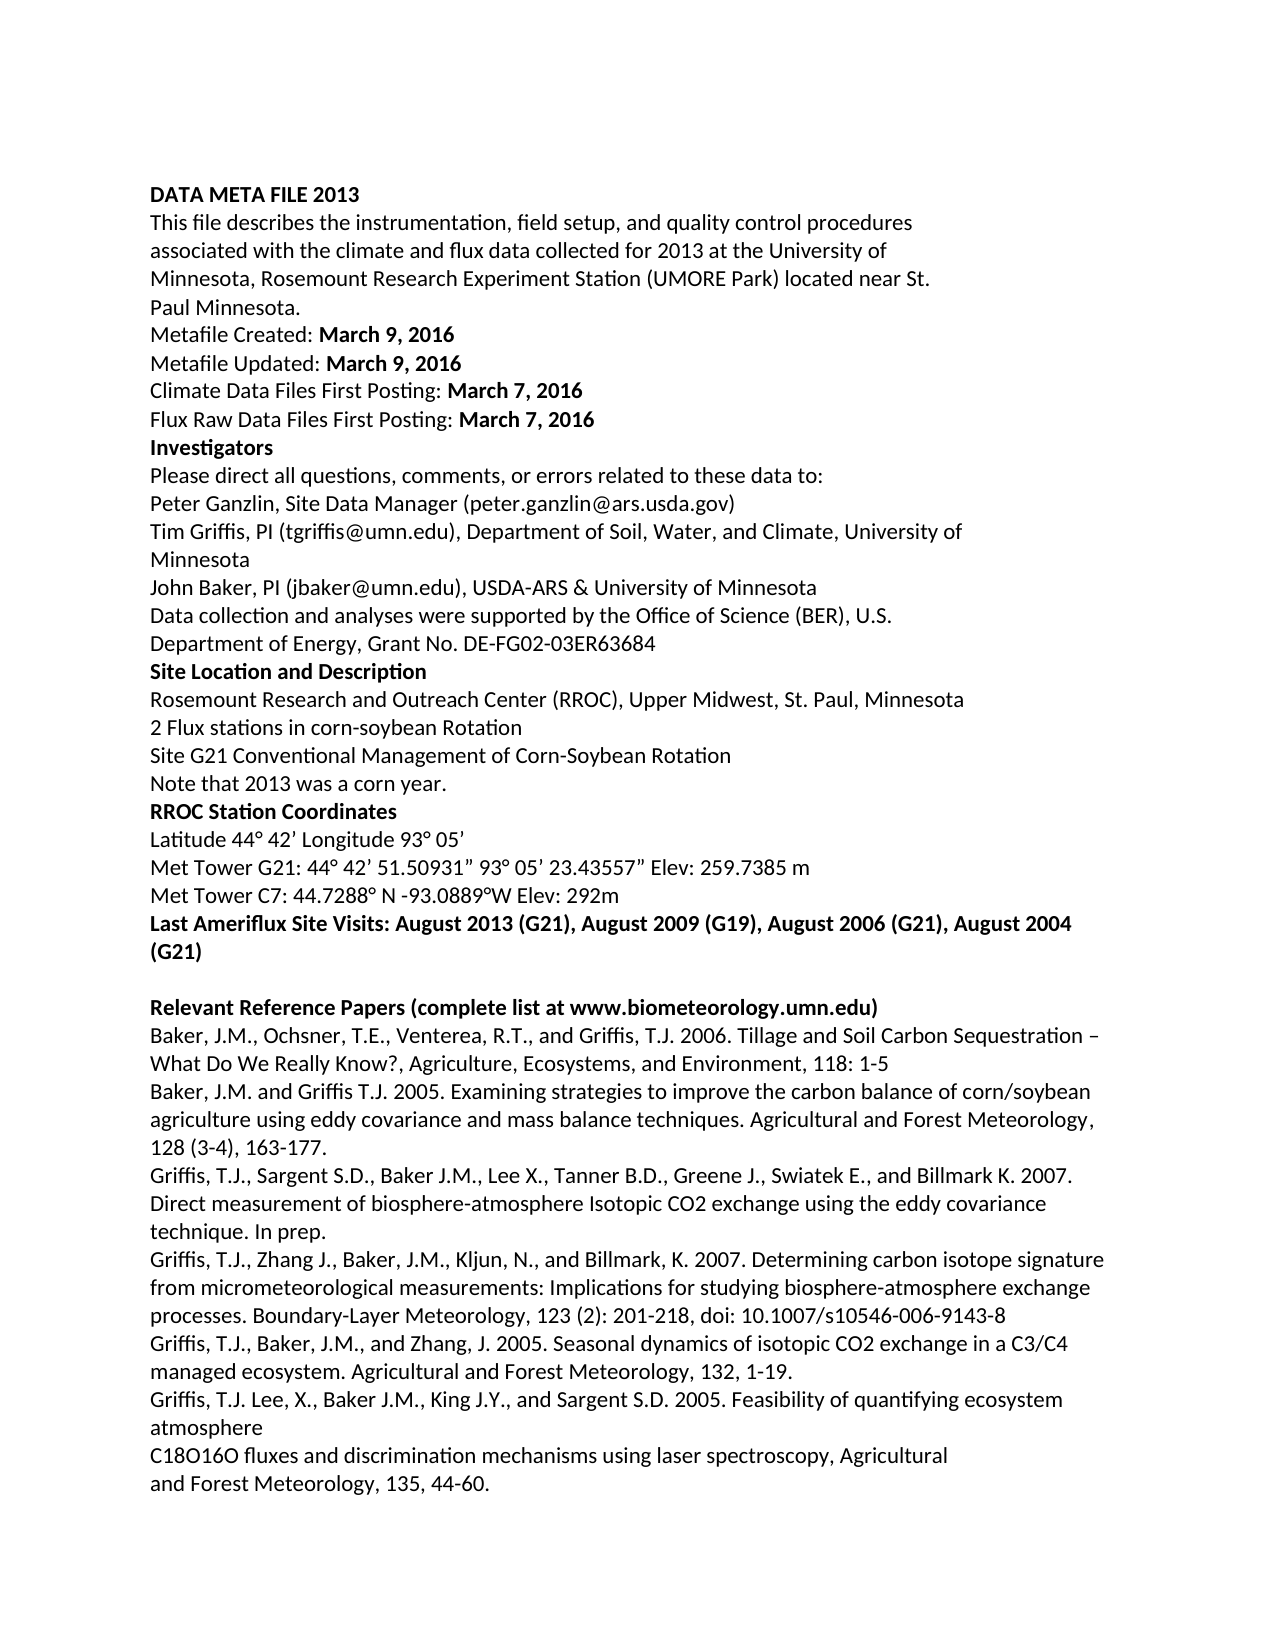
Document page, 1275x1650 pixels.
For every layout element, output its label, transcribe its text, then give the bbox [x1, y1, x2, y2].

text RROC Station Coordinates [150, 797, 1125, 825]
text Last Ameriflux Site Visits: August 2013 (G21), August 2009 (G19), August 2006 (G21), August 2004 (G21) [150, 909, 1125, 965]
text Please direct all questions, comments, or errors related to these data to: [150, 461, 1125, 489]
text Tim Griffis, PI (tgriffis@umn.edu), Department of Soil, Water, and Climate, University of [150, 517, 1125, 545]
text associated with the climate and flux data collected for 2013 at the University of [150, 237, 1125, 264]
text Site Location and Description [150, 657, 1125, 685]
text Department of Energy, Grant No. DE-FG02-03ER63684 [150, 629, 1125, 657]
text DATA META FILE 2013 [150, 181, 1125, 208]
text Latitude 44° 42’ Longitude 93° 05’ [150, 825, 1125, 853]
text 2 Flux stations in corn-soybean Rotation [150, 713, 1125, 741]
text Investigators [150, 433, 1125, 461]
text Baker, J.M. and Griffis T.J. 2005. Examining strategies to improve the carbon balance of corn/soybean [150, 1077, 1125, 1105]
text Flux Raw Data Files First Posting: March 7, 2016 [150, 405, 1125, 433]
text Griffis, T.J., Baker, J.M., and Zhang, J. 2005. Seasonal dynamics of isotopic CO2 exchange in a C3/C4 [150, 1329, 1125, 1357]
text Met Tower G21: 44° 42’ 51.50931” 93° 05’ 23.43557” Elev: 259.7385 m [150, 853, 1125, 881]
text Metafile Updated: March 9, 2016 [150, 349, 1125, 377]
text Rosemount Research and Outreach Center (RROC), Upper Midwest, St. Paul, Minnesota [150, 685, 1125, 713]
text Direct measurement of biosphere-atmosphere Isotopic CO2 exchange using the eddy covariance [150, 1189, 1125, 1217]
text processes. Boundary-Layer Meteorology, 123 (2): 201-218, doi: 10.1007/s10546-006-9143-8 [150, 1301, 1125, 1329]
text C18O16O fluxes and discrimination mechanisms using laser spectroscopy, Agricultural [150, 1441, 1125, 1469]
text Peter Ganzlin, Site Data Manager (peter.ganzlin@ars.usda.gov) [150, 489, 1125, 517]
text agriculture using eddy covariance and mass balance techniques. Agricultural and Forest Meteorology, [150, 1105, 1125, 1133]
text technique. In prep. [150, 1217, 1125, 1245]
text Note that 2013 was a corn year. [150, 769, 1125, 797]
text John Baker, PI (jbaker@umn.edu), USDA-ARS & University of Minnesota [150, 573, 1125, 601]
text Site G21 Conventional Management of Corn-Soybean Rotation [150, 741, 1125, 769]
text Baker, J.M., Ochsner, T.E., Venterea, R.T., and Griffis, T.J. 2006. Tillage and Soil Carbon Sequestration – [150, 1021, 1125, 1049]
text Relevant Reference Papers (complete list at www.biometeorology.umn.edu) [150, 993, 1125, 1021]
text Met Tower C7: 44.7288° N -93.0889°W Elev: 292m [150, 881, 1125, 909]
text 128 (3-4), 163-177. [150, 1133, 1125, 1161]
text Griffis, T.J. Lee, X., Baker J.M., King J.Y., and Sargent S.D. 2005. Feasibility of quantifying ecosystem atmosphere [150, 1385, 1125, 1441]
text Griffis, T.J., Zhang J., Baker, J.M., Kljun, N., and Billmark, K. 2007. Determining carbon isotope signature [150, 1245, 1125, 1273]
text Climate Data Files First Posting: March 7, 2016 [150, 377, 1125, 405]
text Minnesota, Rosemount Research Experiment Station (UMORE Park) located near St. [150, 264, 1125, 293]
text from micrometeorological measurements: Implications for studying biosphere-atmosphere exchange [150, 1273, 1125, 1301]
text managed ecosystem. Agricultural and Forest Meteorology, 132, 1-19. [150, 1357, 1125, 1385]
text Metafile Created: March 9, 2016 [150, 321, 1125, 349]
text Paul Minnesota. [150, 293, 1125, 321]
text Minnesota [150, 545, 1125, 573]
text What Do We Really Know?, Agriculture, Ecosystems, and Environment, 118: 1-5 [150, 1049, 1125, 1077]
text This file describes the instrumentation, field setup, and quality control procedures [150, 208, 1125, 237]
text and Forest Meteorology, 135, 44-60. [150, 1469, 1125, 1497]
text Griffis, T.J., Sargent S.D., Baker J.M., Lee X., Tanner B.D., Greene J., Swiatek E., and Billmark K. 2007. [150, 1161, 1125, 1189]
text Data collection and analyses were supported by the Office of Science (BER), U.S. [150, 601, 1125, 629]
